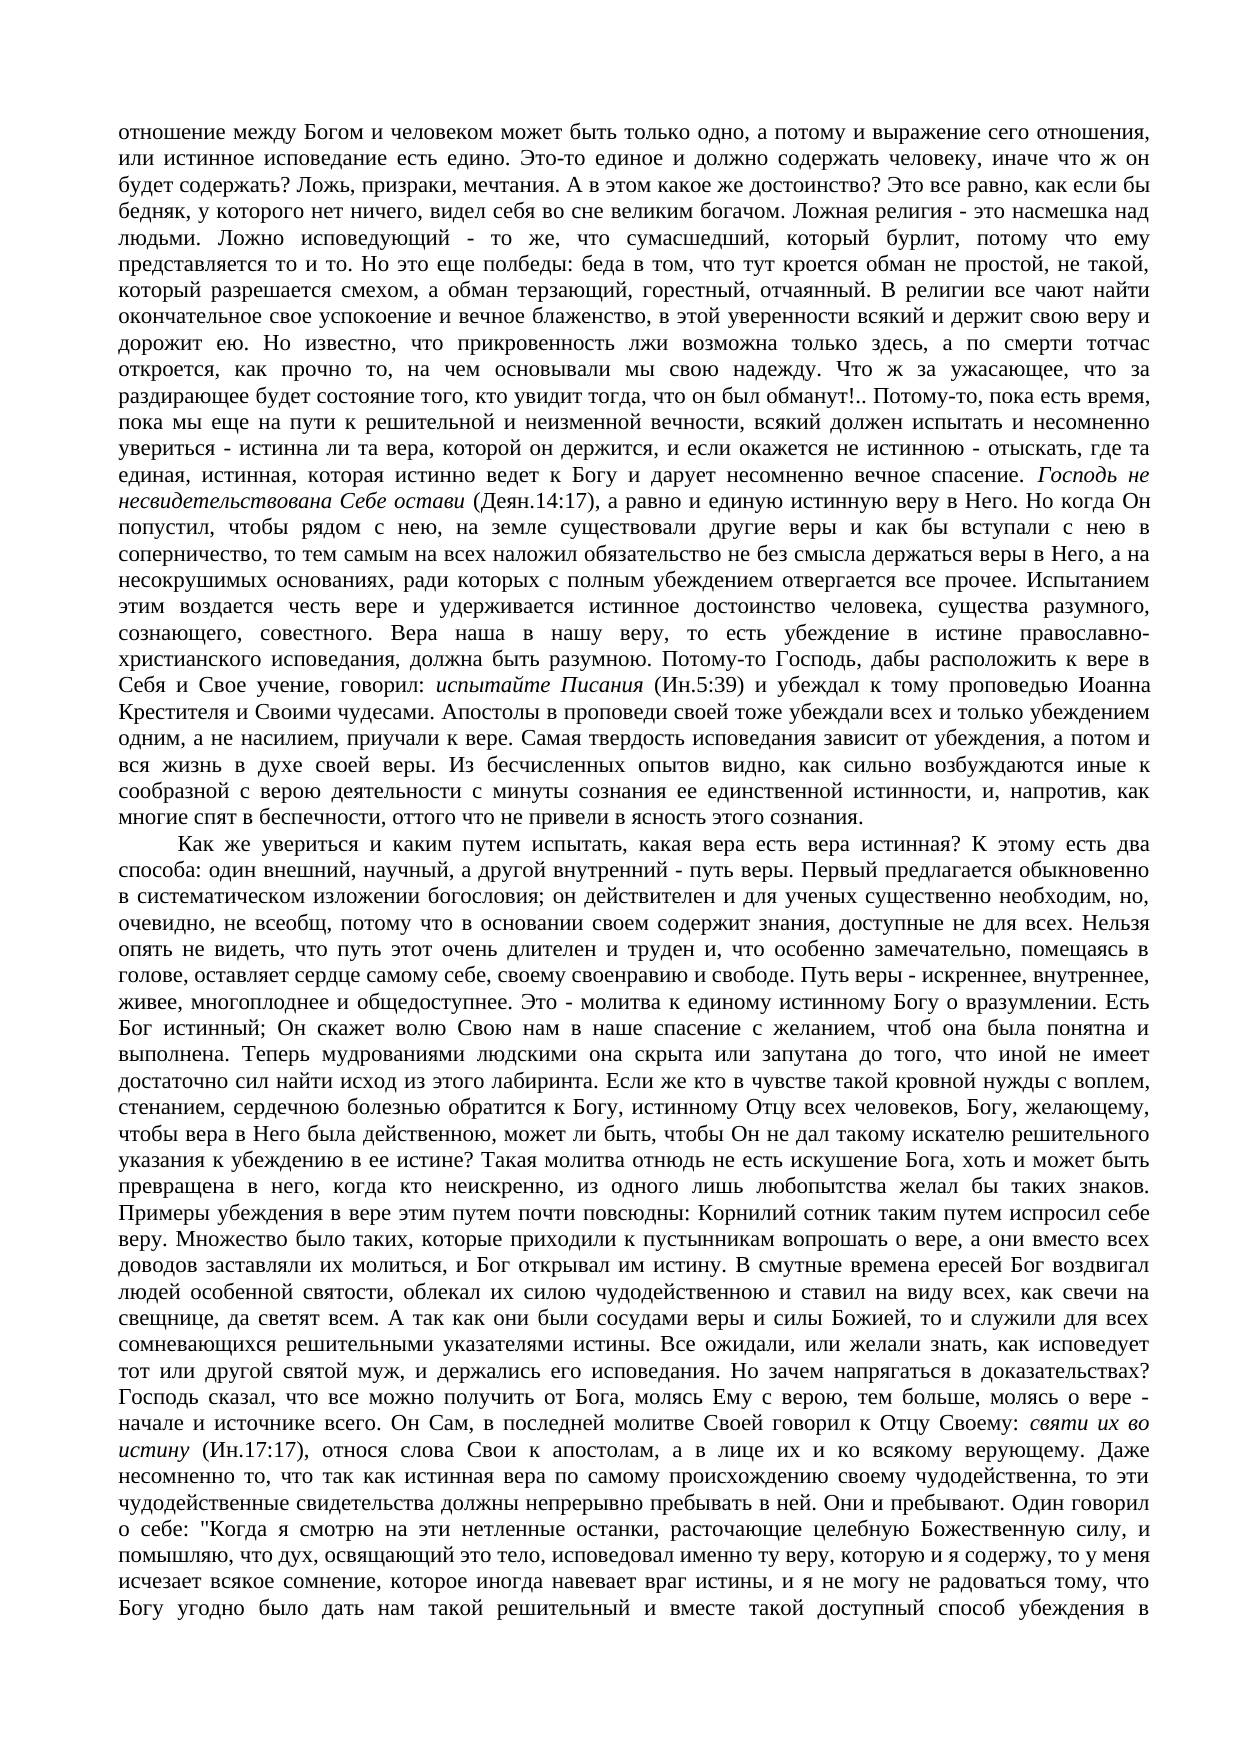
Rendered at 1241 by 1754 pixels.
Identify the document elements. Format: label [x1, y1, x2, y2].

text [118, 118, 1152, 830]
text [118, 830, 1152, 1620]
